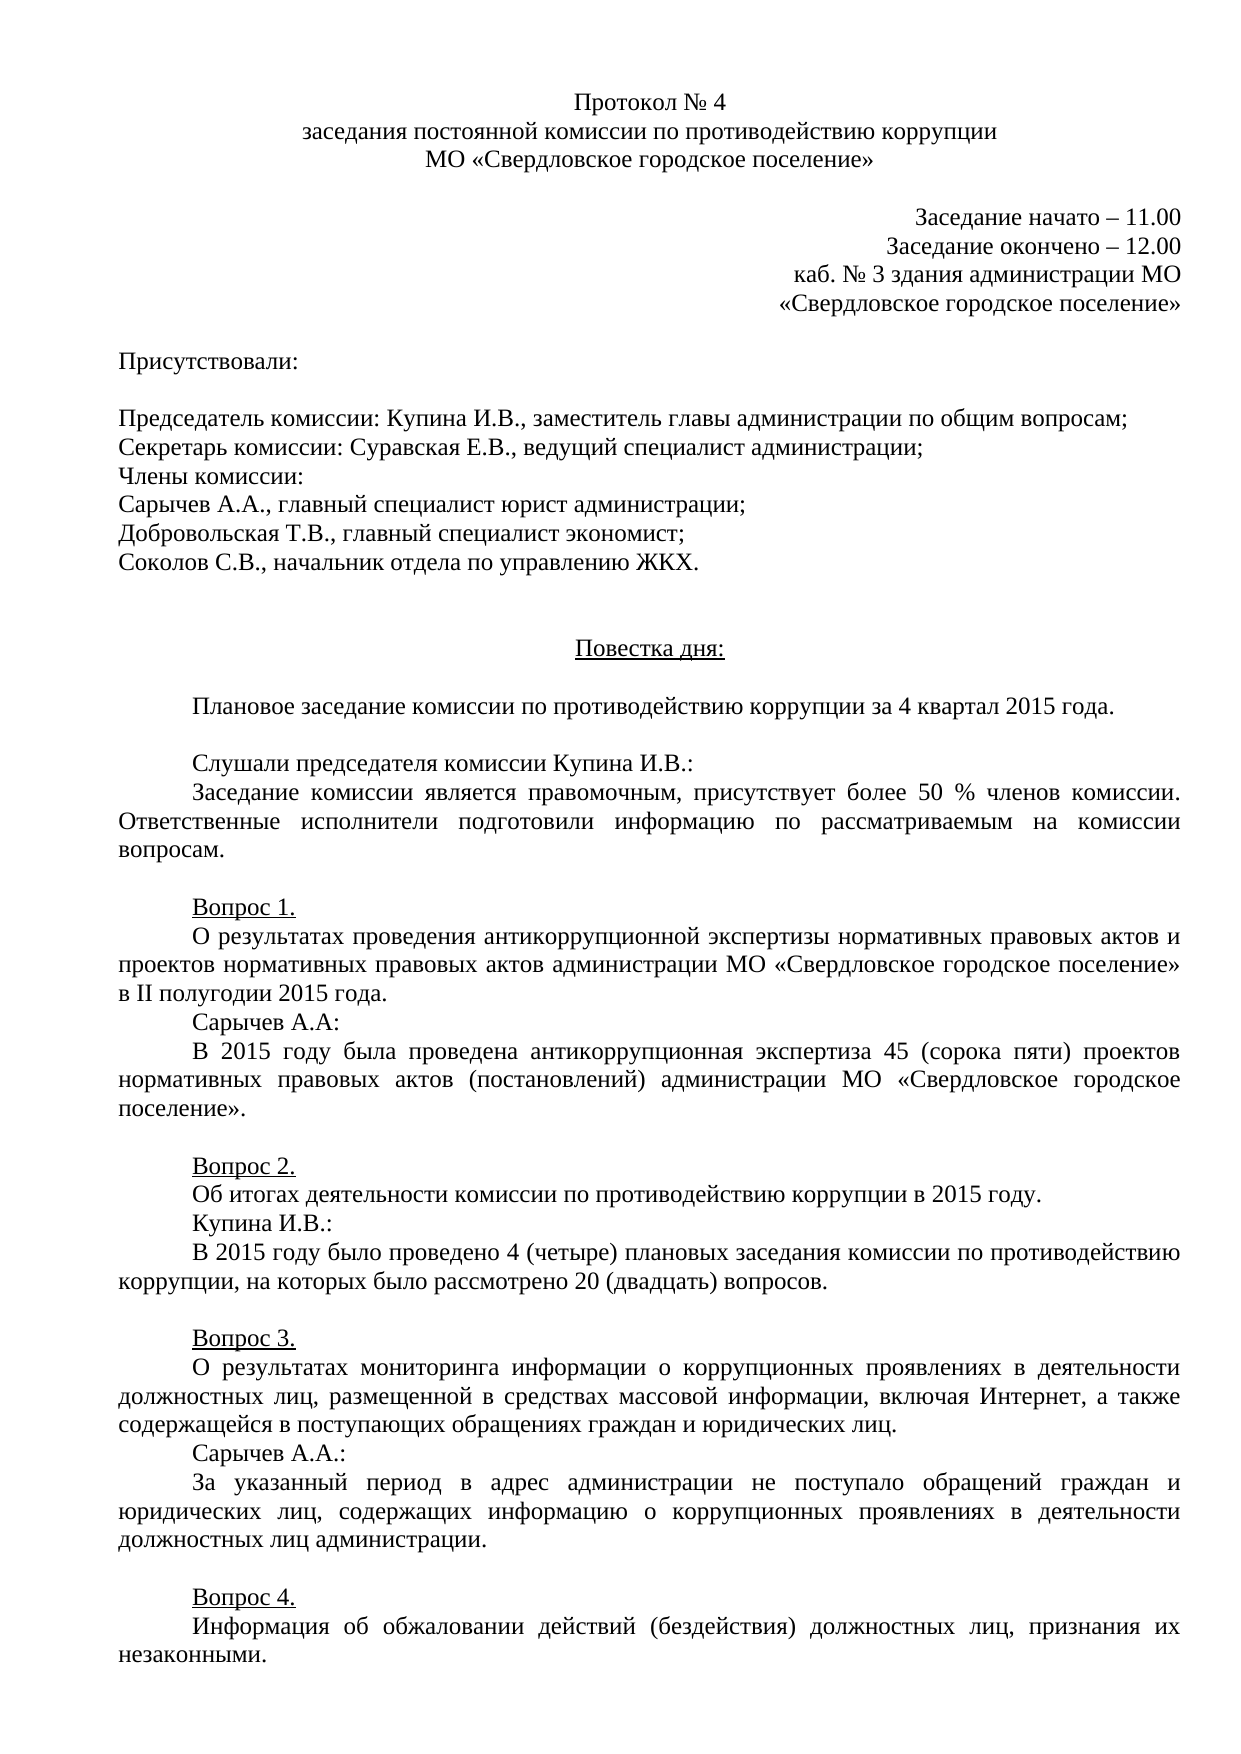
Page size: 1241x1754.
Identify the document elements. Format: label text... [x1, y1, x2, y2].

text каб. № 3 здания администрации МО [118, 259, 1181, 288]
text Члены комиссии: [118, 461, 1181, 489]
text Сарычев А.А.: [118, 1438, 1181, 1467]
text Заседание начато – 11.00 [118, 202, 1181, 231]
text Сарычев А.А., главный специалист юрист администрации; [118, 489, 1181, 518]
text О результатах мониторинга информации о коррупционных проявлениях в деятельности должностных лиц, размещенной в средствах массовой информации, включая Интернет, а также содержащейся в поступающих обращениях граждан и юридических лиц. [118, 1352, 1181, 1438]
text О результатах проведения антикоррупционной экспертизы нормативных правовых актов и проектов нормативных правовых актов администрации МО «Свердловское городское поселение» в II полугодии 2015 года. [118, 921, 1181, 1007]
text Вопрос 4. [118, 1582, 1181, 1611]
text заседания постоянной комиссии по противодействию коррупции [118, 116, 1181, 144]
text Протокол № 4 [118, 87, 1181, 116]
text Сарычев А.А: [118, 1007, 1181, 1036]
text Слушали председателя комиссии Купина И.В.: [118, 748, 1181, 777]
text Вопрос 2. [118, 1151, 1181, 1179]
text За указанный период в адрес администрации не поступало обращений граждан и юридических лиц, содержащих информацию о коррупционных проявлениях в деятельности должностных лиц администрации. [118, 1467, 1181, 1553]
text Об итогах деятельности комиссии по противодействию коррупции в 2015 году. [118, 1179, 1181, 1208]
text «Свердловское городское поселение» [118, 288, 1181, 317]
text Повестка дня: [118, 633, 1181, 662]
text Соколов С.В., начальник отдела по управлению ЖКХ. [118, 547, 1181, 576]
text Заседание комиссии является правомочным, присутствует более 50 % членов комиссии. Ответственные исполнители подготовили информацию по рассматриваемым на комиссии вопросам. [118, 777, 1181, 863]
text Вопрос 1. [118, 892, 1181, 921]
text Информация об обжаловании действий (бездействия) должностных лиц, признания их незаконными. [118, 1611, 1181, 1668]
text Плановое заседание комиссии по противодействию коррупции за 4 квартал 2015 года. [118, 691, 1181, 719]
text Заседание окончено – 12.00 [118, 231, 1181, 259]
text Присутствовали: [118, 346, 1181, 374]
text Добровольская Т.В., главный специалист экономист; [118, 518, 1181, 547]
text В 2015 году было проведено 4 (четыре) плановых заседания комиссии по противодействию коррупции, на которых было рассмотрено 20 (двадцать) вопросов. [118, 1237, 1181, 1294]
text МО «Свердловское городское поселение» [118, 144, 1181, 173]
text Вопрос 3. [118, 1323, 1181, 1352]
text Председатель комиссии: Купина И.В., заместитель главы администрации по общим вопросам; [118, 403, 1181, 432]
text В 2015 году была проведена антикоррупционная экспертиза 45 (сорока пяти) проектов нормативных правовых актов (постановлений) администрации МО «Свердловское городское поселение». [118, 1036, 1181, 1122]
text Купина И.В.: [118, 1208, 1181, 1237]
text Секретарь комиссии: Суравская Е.В., ведущий специалист администрации; [118, 432, 1181, 461]
